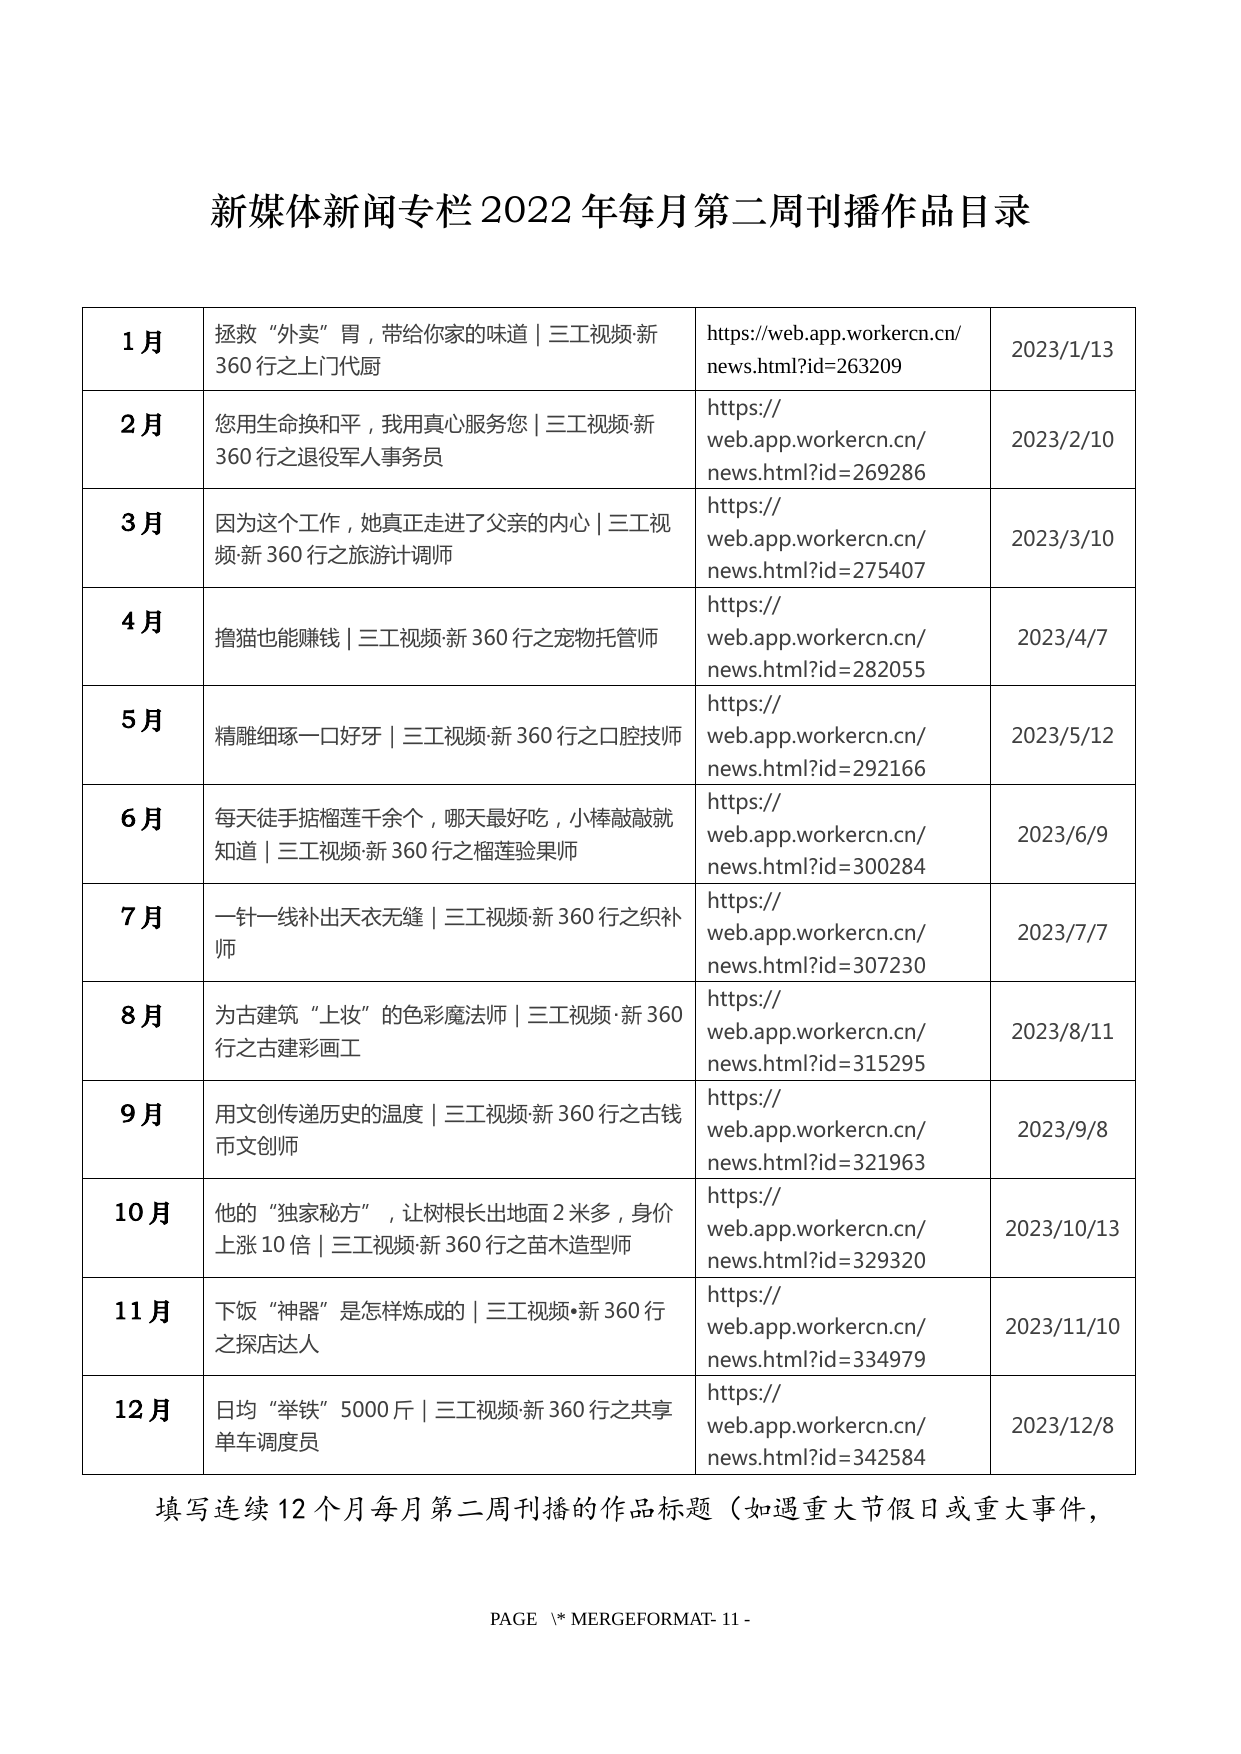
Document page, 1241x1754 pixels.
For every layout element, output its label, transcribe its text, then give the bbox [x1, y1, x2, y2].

table_cell 2023/11/10 [991, 1278, 1135, 1375]
table_header 2023/1/13 [991, 308, 1135, 390]
table_cell 一针一线补出天衣无缝｜三工视频·新360行之织补师 [204, 884, 695, 981]
table_cell 2023/7/7 [991, 884, 1135, 981]
table_cell 10月 [83, 1179, 203, 1277]
table_cell 2月 [83, 391, 203, 488]
table_cell https://web.app.workercn.cn/news.html?id=315295 [696, 982, 990, 1079]
table_cell https://web.app.workercn.cn/news.html?id=307230 [696, 884, 990, 981]
table_cell 为古建筑“上妆”的色彩魔法师｜三工视频･新360行之古建彩画工 [204, 982, 695, 1079]
table_cell 2023/5/12 [991, 686, 1135, 784]
table_cell 每天徒手掂榴莲千余个，哪天最好吃，小棒敲敲就知道｜三工视频·新360行之榴莲验果师 [204, 785, 695, 882]
table_cell 11月 [83, 1278, 203, 1375]
table_cell 2023/9/8 [991, 1081, 1135, 1178]
table_cell https://web.app.workercn.cn/news.html?id=269286 [696, 391, 990, 488]
table_cell 8月 [83, 982, 203, 1079]
table_cell 撸猫也能赚钱 | 三工视频·新360行之宠物托管师 [204, 588, 695, 685]
table_cell 精雕细琢一口好牙｜三工视频·新360行之口腔技师 [204, 686, 695, 784]
table_cell https://web.app.workercn.cn/news.html?id=275407 [696, 489, 990, 587]
table_cell 2023/6/9 [991, 785, 1135, 882]
table_cell 2023/2/10 [991, 391, 1135, 488]
table_cell 他的“独家秘方”，让树根长出地面2米多，身价上涨10倍｜三工视频·新360行之苗木造型师 [204, 1179, 695, 1277]
table_cell 3月 [83, 489, 203, 587]
table_cell https://web.app.workercn.cn/news.html?id=334979 [696, 1278, 990, 1375]
table_cell 因为这个工作，她真正走进了父亲的内心 | 三工视频·新360行之旅游计调师 [204, 489, 695, 587]
table_cell 2023/8/11 [991, 982, 1135, 1079]
table_cell 2023/4/7 [991, 588, 1135, 685]
table_cell 2023/3/10 [991, 489, 1135, 587]
table_cell https://web.app.workercn.cn/news.html?id=329320 [696, 1179, 990, 1277]
table_header 1月 [83, 308, 203, 390]
table_cell 用文创传递历史的温度｜三工视频·新360行之古钱币文创师 [204, 1081, 695, 1178]
table_header 拯救“外卖”胃，带给你家的味道｜三工视频·新360行之上门代厨 [204, 308, 695, 390]
text 新媒体新闻专栏2022年每月第二周刊播作品目录 [153, 177, 1087, 242]
table_cell https://web.app.workercn.cn/news.html?id=282055 [696, 588, 990, 685]
table_cell 7月 [83, 884, 203, 981]
table_cell 12月 [83, 1376, 203, 1474]
table_cell 4月 [83, 588, 203, 685]
table_cell 9月 [83, 1081, 203, 1178]
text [153, 1475, 1087, 1540]
table_cell 日均“举铁”5000斤｜三工视频·新360行之共享单车调度员 [204, 1376, 695, 1474]
table_cell 5月 [83, 686, 203, 784]
table_cell 下饭“神器”是怎样炼成的｜三工视频•新360行之探店达人 [204, 1278, 695, 1375]
table_cell 您用生命换和平，我用真心服务您 | 三工视频·新360行之退役军人事务员 [204, 391, 695, 488]
table_cell 2023/12/8 [991, 1376, 1135, 1474]
table_header https://web.app.workercn.cn/news.html?id=263209 [696, 308, 990, 390]
table_cell 6月 [83, 785, 203, 882]
table_cell 2023/10/13 [991, 1179, 1135, 1277]
table_cell https://web.app.workercn.cn/news.html?id=321963 [696, 1081, 990, 1178]
table_cell https://web.app.workercn.cn/news.html?id=292166 [696, 686, 990, 784]
table_cell https://web.app.workercn.cn/news.html?id=300284 [696, 785, 990, 882]
table_cell https://web.app.workercn.cn/news.html?id=342584 [696, 1376, 990, 1474]
